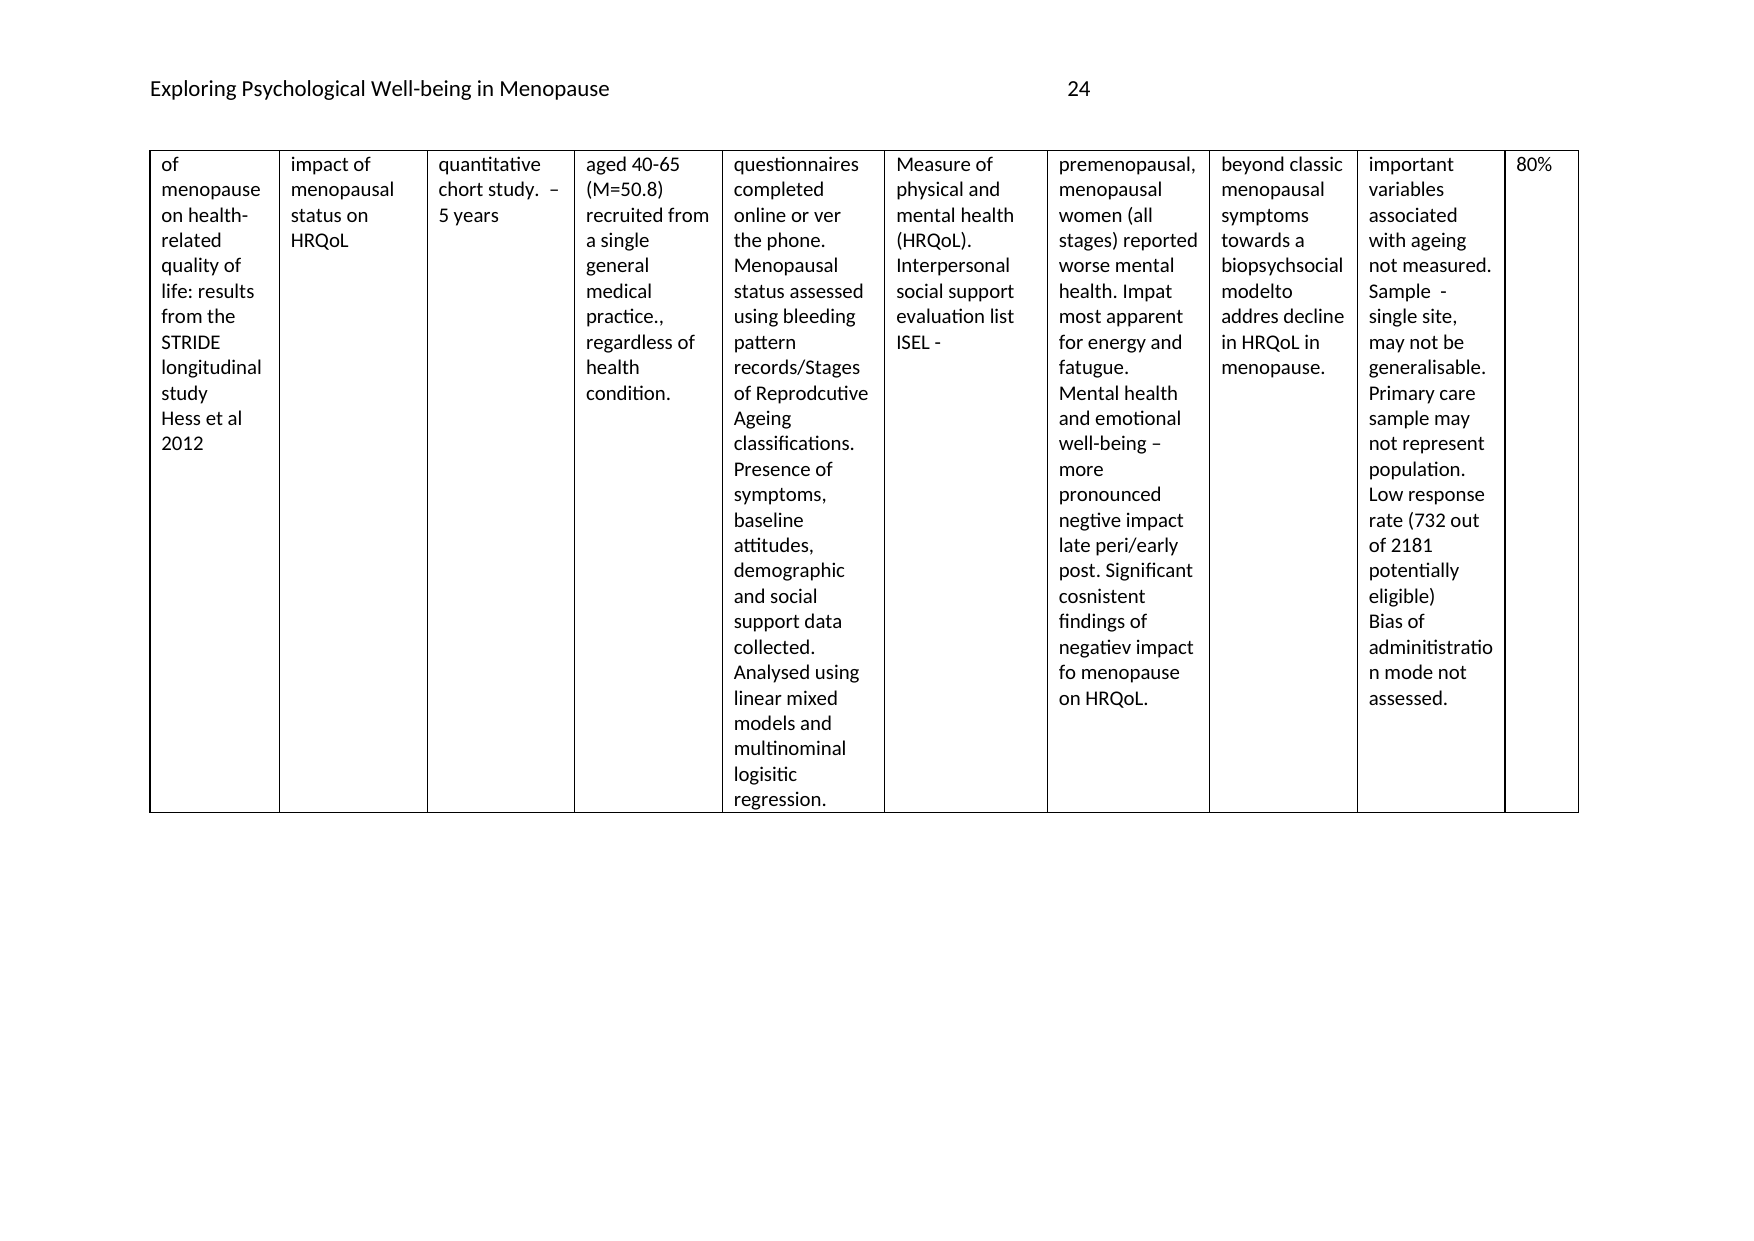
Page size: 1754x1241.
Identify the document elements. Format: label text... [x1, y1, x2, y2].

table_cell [428, 151, 574, 812]
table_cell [151, 151, 279, 812]
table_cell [885, 151, 1047, 812]
table_cell 32/40 80% [1506, 151, 1578, 812]
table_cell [1210, 151, 1357, 812]
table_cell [575, 151, 722, 812]
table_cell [280, 151, 427, 812]
